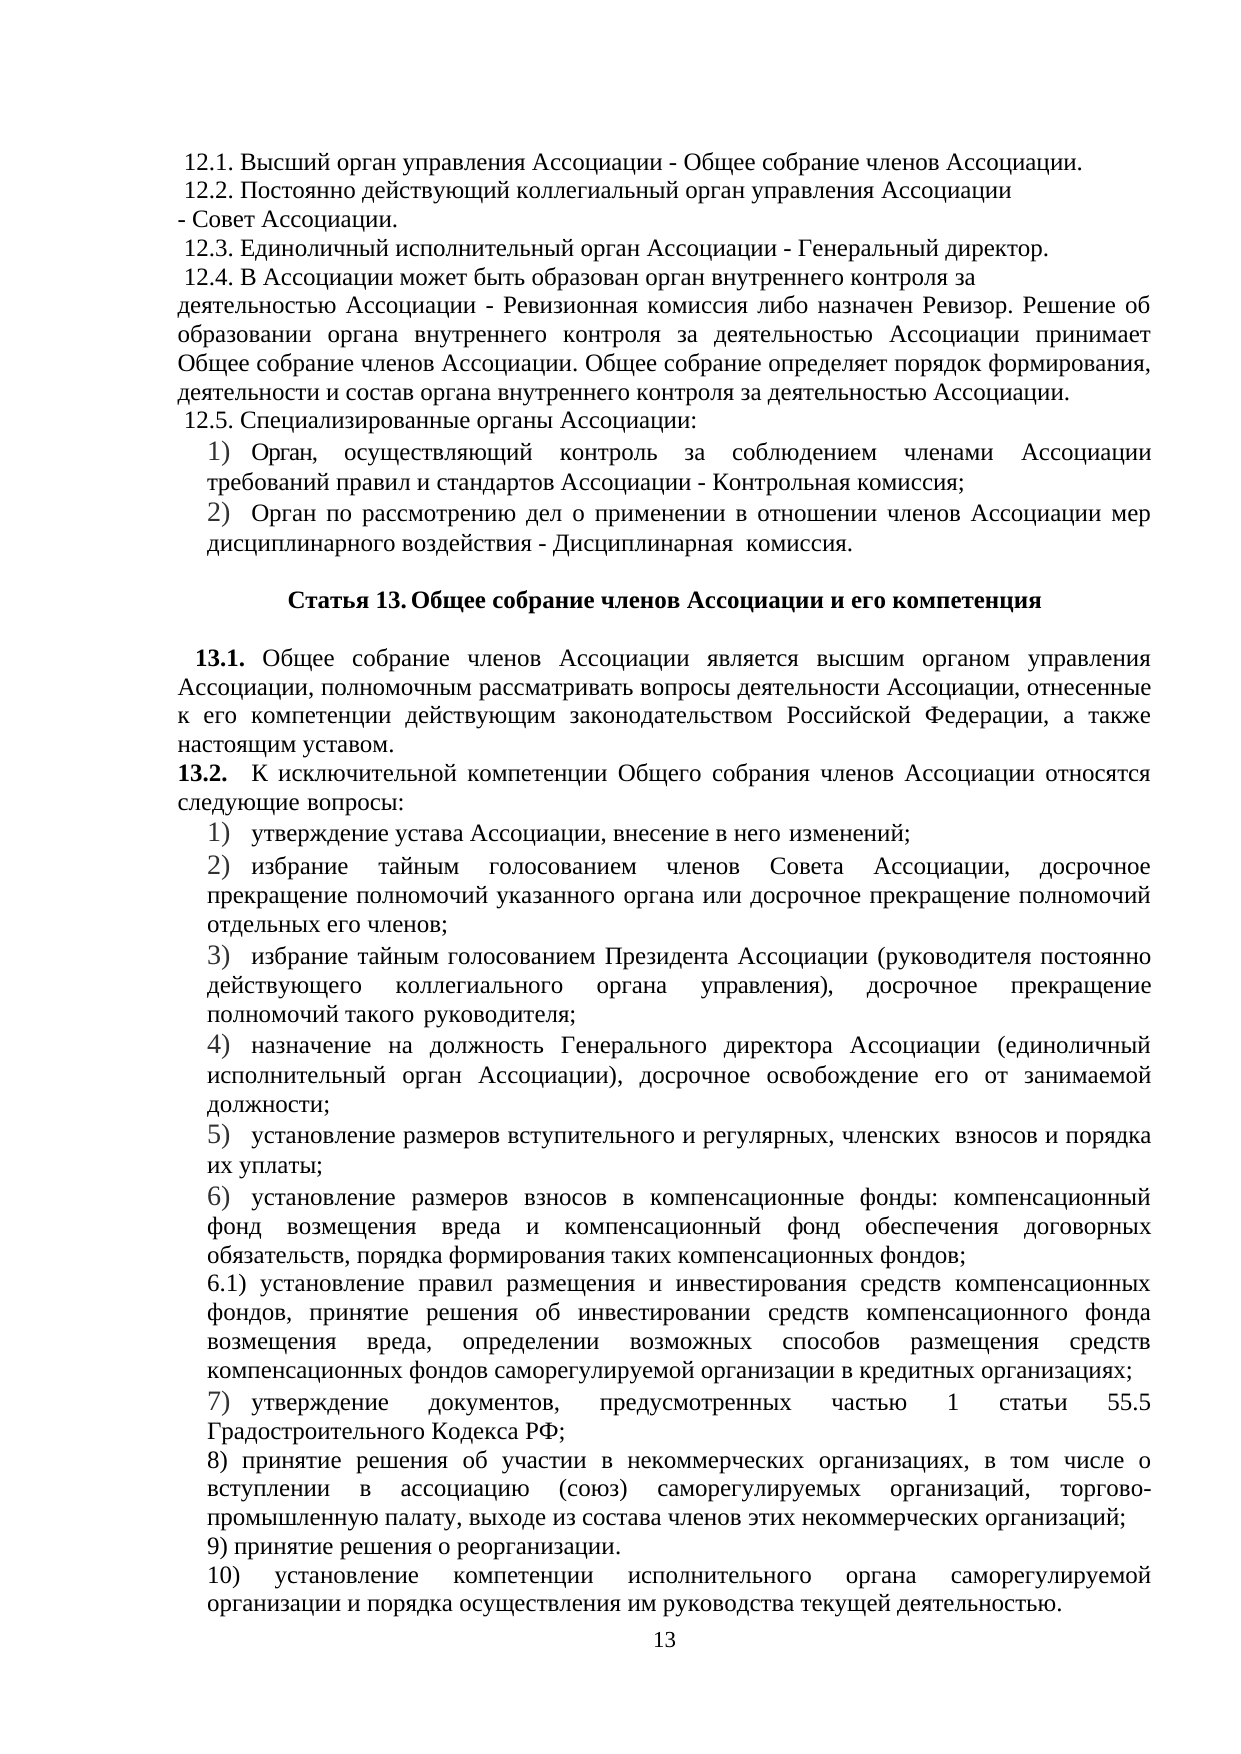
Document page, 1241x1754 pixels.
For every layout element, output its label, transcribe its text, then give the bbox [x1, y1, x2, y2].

text 12.4. В Ассоциации может быть образован орган внутреннего контроля за [177, 262, 1152, 291]
list избрание тайным голосованием Президента Ассоциации (руководителя постоянно действующего коллегиального органа управления), досрочное прекращение полномочий такого руководителя; [207, 938, 1152, 1028]
list утверждение документов, предусмотренных частью 1 статьи 55.5 Градостроительного Кодекса РФ; [207, 1383, 1152, 1445]
text - Совет Ассоциации. [177, 204, 1152, 233]
text 12.5. Специализированные органы Ассоциации: [177, 406, 1152, 434]
text Статья 13. Общее собрание членов Ассоциации и его компетенция [177, 585, 1152, 614]
text 12.3. Единоличный исполнительный орган Ассоциации - Генеральный директор. [177, 233, 1152, 262]
list установление размеров вступительного и регулярных, членских взносов и порядка их уплаты; [207, 1117, 1152, 1179]
text 9) принятие решения о реорганизации. [207, 1531, 1152, 1560]
list утверждение устава Ассоциации, внесение в него изменений; [207, 815, 1152, 848]
text 8) принятие решения об участии в некоммерческих организациях, в том числе о вступлении в ассоциацию (союз) саморегулируемых организаций, торгово-промышленную палату, выходе из состава членов этих некоммерческих организаций; [207, 1445, 1152, 1531]
list установление размеров взносов в компенсационные фонды: компенсационный фонд возмещения вреда и компенсационный фонд обеспечения договорных обязательств, порядка формирования таких компенсационных фондов; [207, 1179, 1152, 1268]
list Орган по рассмотрению дел о применении в отношении членов Ассоциации мер дисциплинарного воздействия - Дисциплинарная комиссия. [207, 496, 1152, 557]
list назначение на должность Генерального директора Ассоциации (единоличный исполнительный орган Ассоциации), досрочное освобождение его от занимаемой должности; [207, 1028, 1152, 1117]
text 12.2. Постоянно действующий коллегиальный орган управления Ассоциации [177, 176, 1152, 204]
text деятельностью Ассоциации - Ревизионная комиссия либо назначен Ревизор. Решение об образовании органа внутреннего контроля за деятельностью Ассоциации принимает Общее собрание членов Ассоциации. Общее собрание определяет порядок формирования, деятельности и состав органа внутреннего контроля за деятельностью Ассоциации. [177, 291, 1152, 406]
list К исключительной компетенции Общего собрания членов Ассоциации относятся следующие вопросы: [177, 758, 1152, 815]
text 6.1) установление правил размещения и инвестирования средств компенсационных фондов, принятие решения об инвестировании средств компенсационного фонда возмещения вреда, определении возможных способов размещения средств компенсационных фондов саморегулируемой организации в кредитных организациях; [207, 1268, 1152, 1383]
text 13.1. Общее собрание членов Ассоциации является высшим органом управления Ассоциации, полномочным рассматривать вопросы деятельности Ассоциации, отнесенные к его компетенции действующим законодательством Российской Федерации, а также настоящим уставом. [177, 643, 1152, 758]
text 10) установление компетенции исполнительного органа саморегулируемой организации и порядка осуществления им руководства текущей деятельностью. [207, 1560, 1152, 1617]
text 12.1. Высший орган управления Ассоциации - Общее собрание членов Ассоциации. [177, 147, 1152, 176]
list Орган, осуществляющий контроль за соблюдением членами Ассоциации требований правил и стандартов Ассоциации - Контрольная комиссия; [207, 434, 1152, 496]
list избрание тайным голосованием членов Совета Ассоциации, досрочное прекращение полномочий указанного органа или досрочное прекращение полномочий отдельных его членов; [207, 848, 1152, 938]
